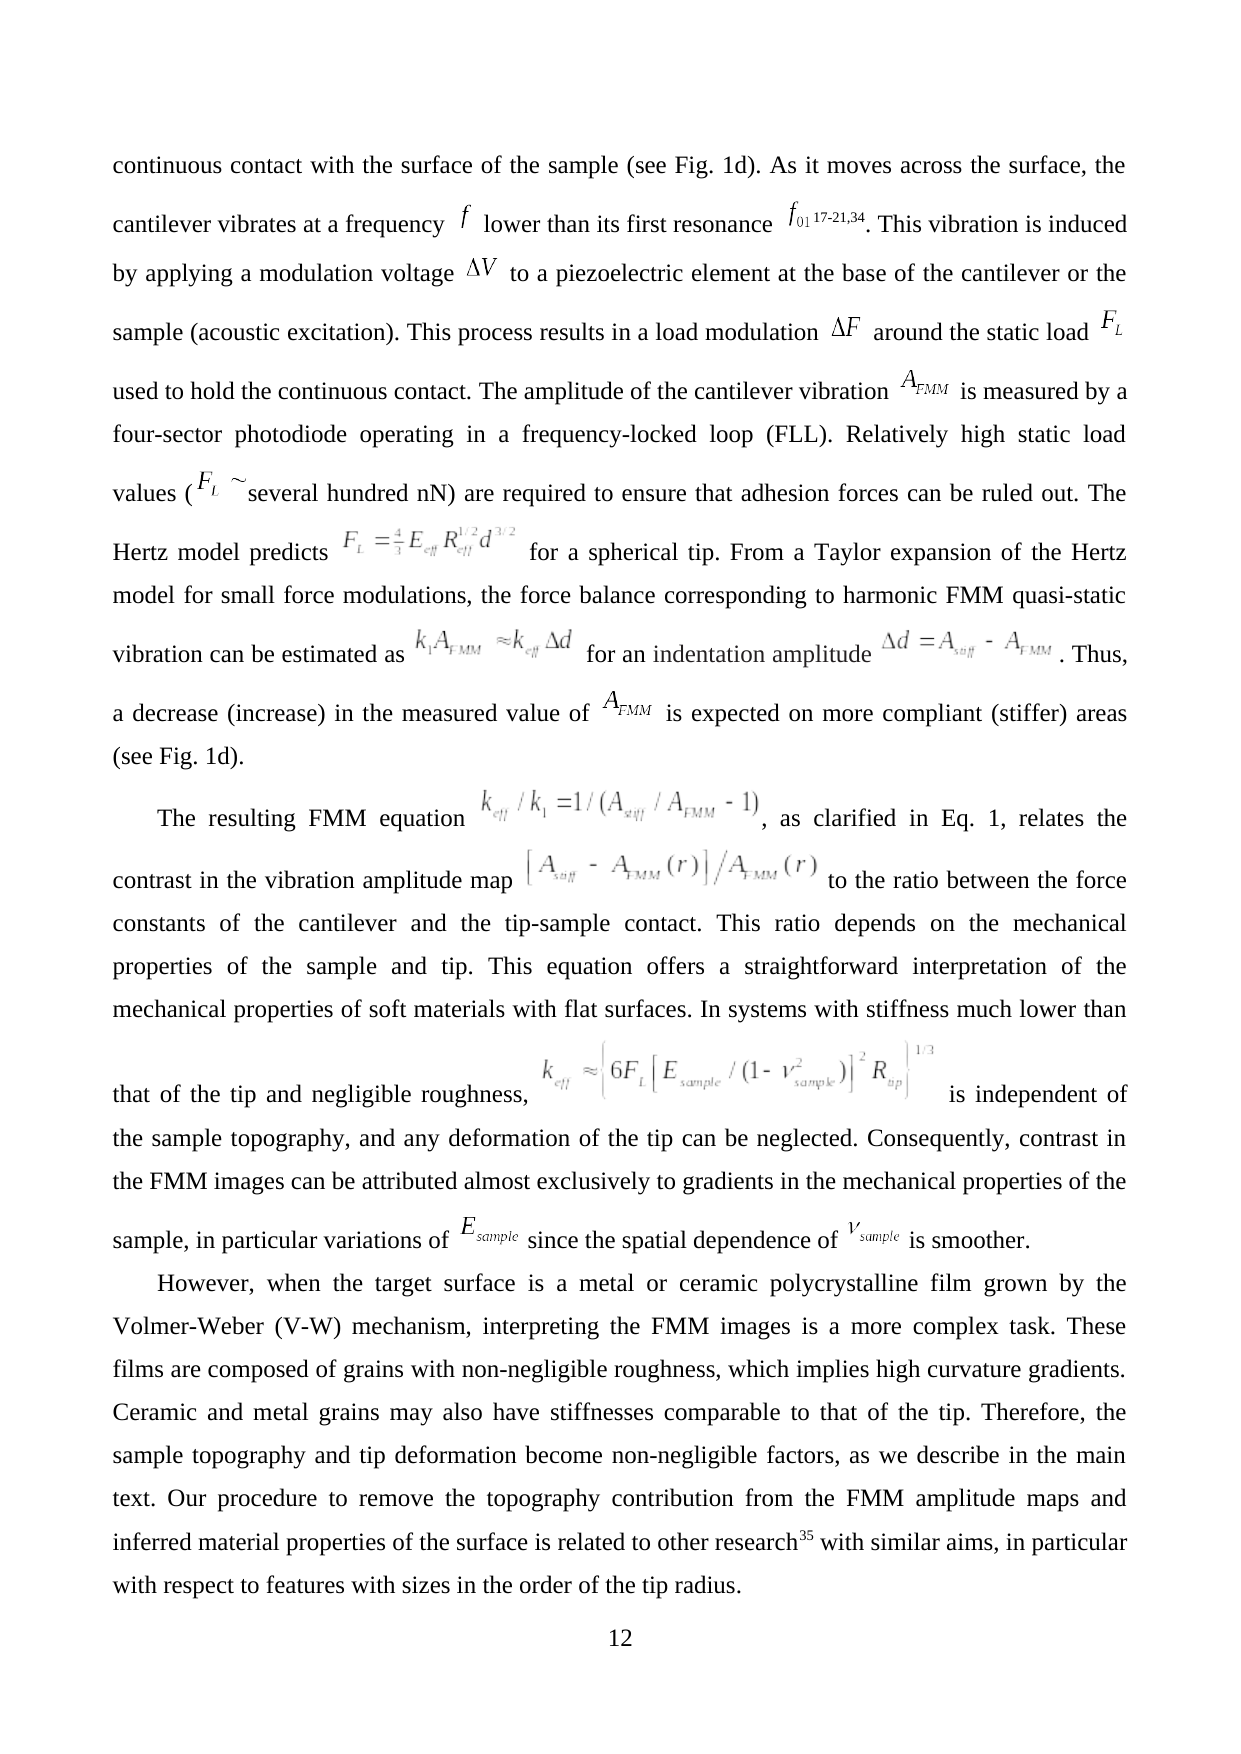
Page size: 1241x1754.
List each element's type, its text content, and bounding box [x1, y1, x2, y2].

text However, when the target surface is a metal or ceramic polycrystalline film grown by the Volmer-Weber (V-W) mechanism, interpreting the FMM images is a more complex task. These films are composed of grains with non-negligible roughness, which implies high curvature gradients. Ceramic and metal grains may also have stiffnesses comparable to that of the tip. Therefore, the sample topography and tip deformation become non-negligible factors, as we describe in the main text. Our procedure to remove the topography contribution from the FMM amplitude maps and inferred material properties of the surface is related to other research35 with similar aims, in particular with respect to features with sizes in the order of the tip radius. [112, 1268, 1128, 1598]
text The resulting FMM equation , as clarified in Eq. 1, relates the contrast in the vibration amplitude map to the ratio between the force constants of the cantilever and the tip-sample contact. This ratio depends on the mechanical properties of the sample and tip. This equation offers a straightforward interpretation of the mechanical properties of soft materials with flat surfaces. In systems with stiffness much lower than that of the tip and negligible roughness, is independent of the sample topography, and any deformation of the tip can be neglected. Consequently, contrast in the FMM images can be attributed almost exclusively to gradients in the mechanical properties of the sample, in particular variations of since the spatial dependence of is smoother. [112, 784, 1128, 1253]
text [112, 150, 1128, 769]
